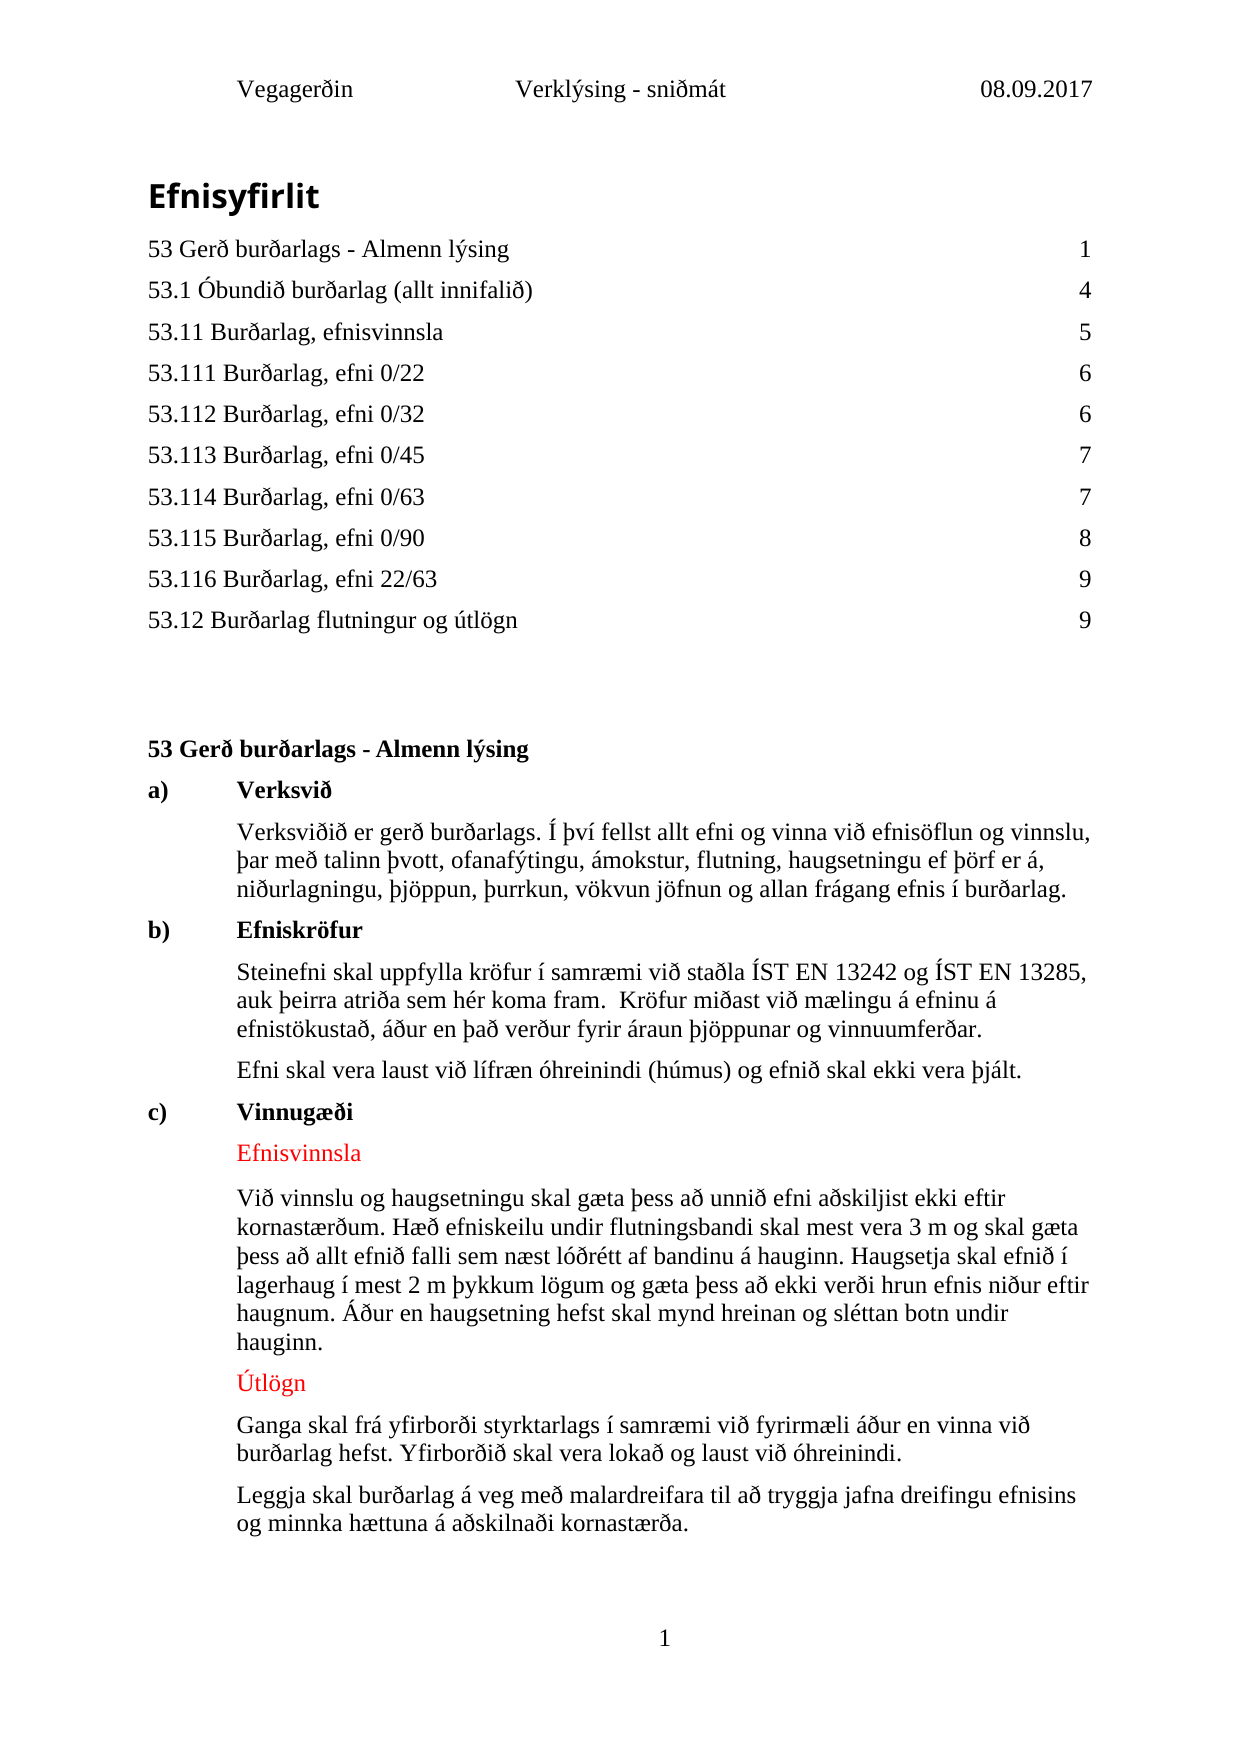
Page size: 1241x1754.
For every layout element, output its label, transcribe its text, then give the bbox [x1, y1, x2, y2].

text c) Vinnugæði [148, 1097, 1092, 1126]
text Ganga skal frá yfirborði styrktarlags í samræmi við fyrirmæli áður en vinna við burðarlag hefst. Yfirborðið skal vera lokað og laust við óhreinindi. [236, 1410, 1092, 1467]
text b) Efniskröfur [148, 916, 1092, 944]
text Útlögn [236, 1368, 1092, 1397]
text Efnisvinnsla [236, 1138, 1092, 1167]
text 53 Gerð burðarlags - Almenn lýsing [148, 734, 1088, 763]
text Steinefni skal uppfylla kröfur í samræmi við staðla ÍST EN 13242 og ÍST EN 13285, auk þeirra atriða sem hér koma fram. Kröfur miðast við mælingu á efninu á efnistökustað, áður en það verður fyrir áraun þjöppunar og vinnuumferðar. [236, 957, 1092, 1043]
text Leggja skal burðarlag á veg með malardreifara til að tryggja jafna dreifingu efnisins og minnka hættuna á aðskilnaði kornastærða. [236, 1480, 1092, 1537]
text Efni skal vera laust við lífræn óhreinindi (húmus) og efnið skal ekki vera þjált. [236, 1056, 1092, 1084]
text Við vinnslu og haugsetningu skal gæta þess að unnið efni aðskiljist ekki eftir kornastærðum. Hæð efniskeilu undir flutningsbandi skal mest vera 3 m og skal gæta þess að allt efnið falli sem næst lóðrétt af bandinu á hauginn. Haugsetja skal efnið í lagerhaug í mest 2 m þykkum lögum og gæta þess að ekki verði hrun efnis niður eftir haugnum. Áður en haugsetning hefst skal mynd hreinan og sléttan botn undir hauginn. [236, 1183, 1092, 1356]
text Verksviðið er gerð burðarlags. Í því fellst allt efni og vinna við efnisöflun og vinnslu, þar með talinn þvott, ofanafýtingu, ámokstur, flutning, haugsetningu ef þörf er á, niðurlagningu, þjöppun, þurrkun, vökvun jöfnun og allan frágang efnis í burðarlag. [236, 817, 1092, 903]
text a) Verksvið [148, 776, 1092, 804]
